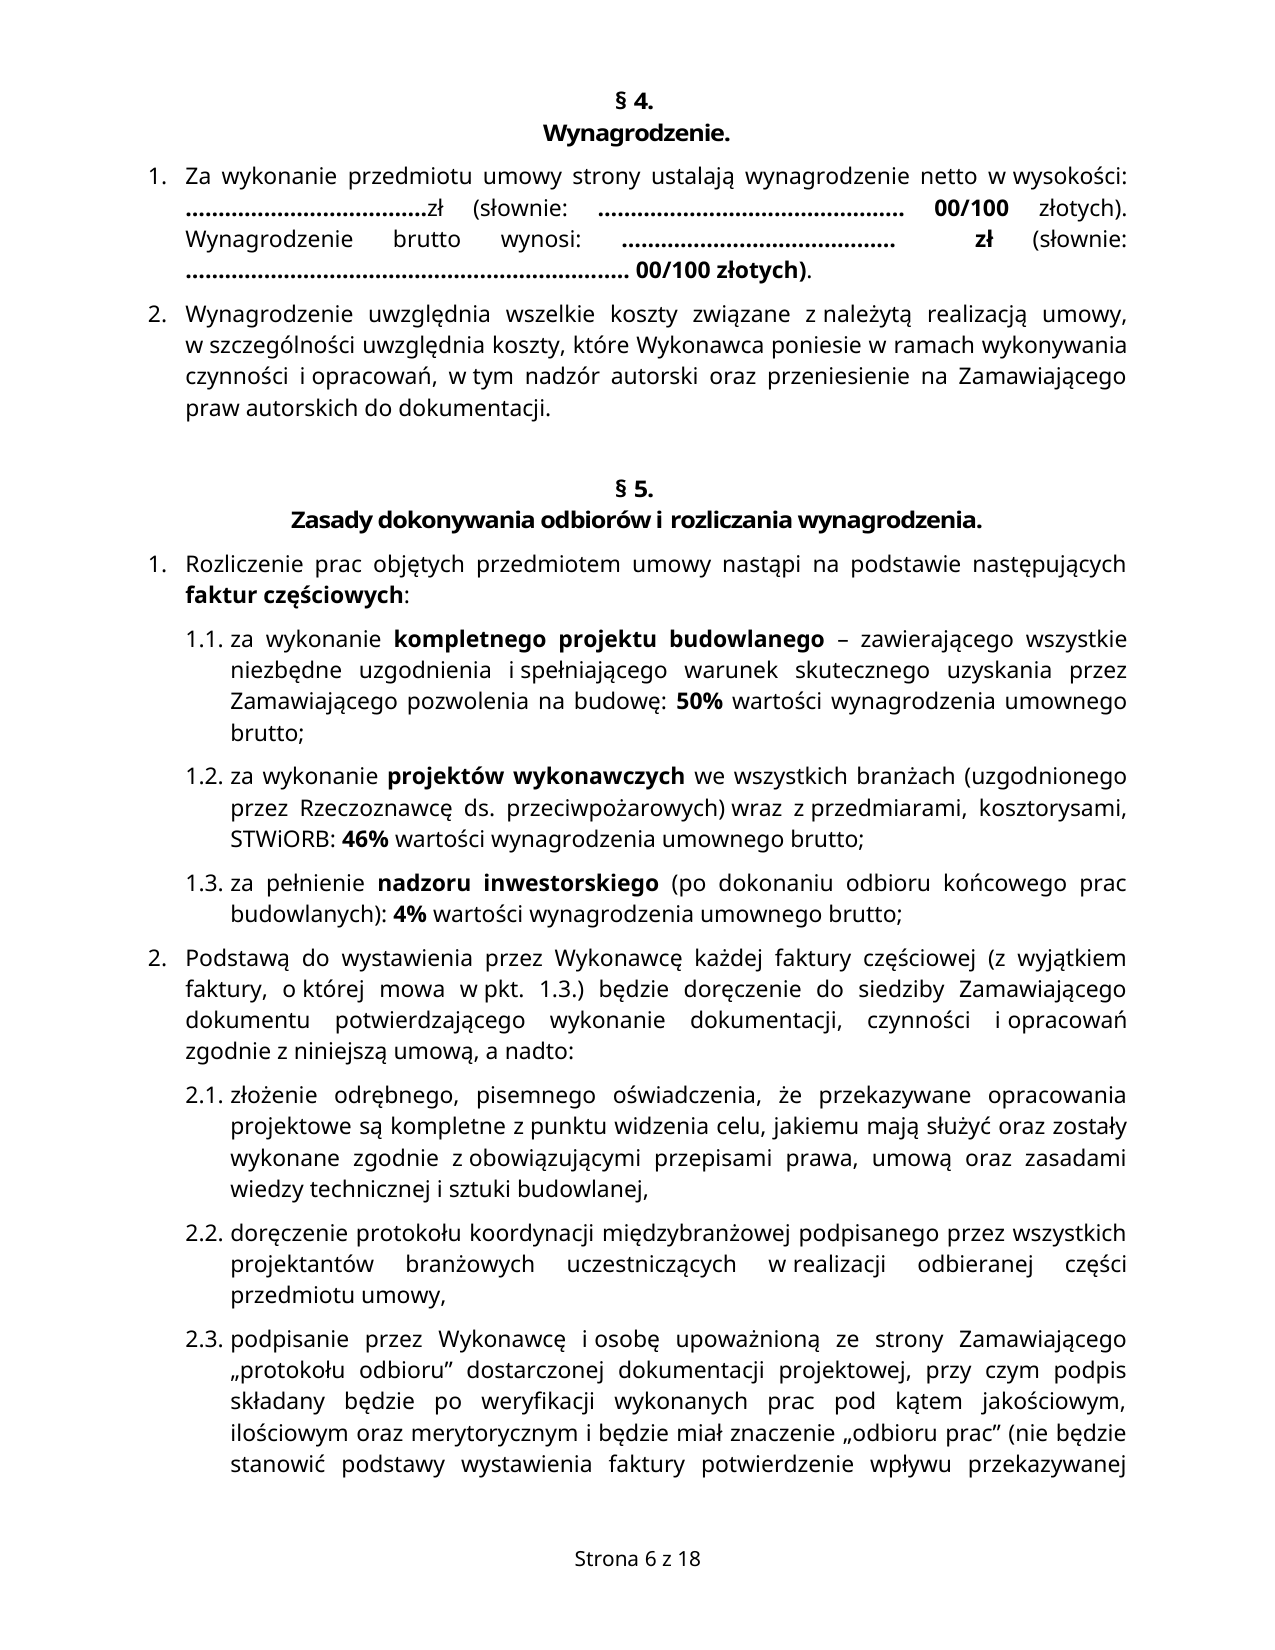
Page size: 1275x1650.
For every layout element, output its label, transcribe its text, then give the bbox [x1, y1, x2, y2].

list złożenie odrębnego, pisemnego oświadczenia, że przekazywane opracowania projektowe są kompletne z punktu widzenia celu, jakiemu mają służyć oraz zostały wykonane zgodnie z obowiązującymi przepisami prawa, umową oraz zasadami wiedzy technicznej i sztuki budowlanej, [185, 1079, 1127, 1204]
text § 5. Zasady dokonywania odbiorów i rozliczania wynagrodzenia. [148, 473, 1127, 535]
list Rozliczenie prac objętych przedmiotem umowy nastąpi na podstawie następujących faktur częściowych: [148, 548, 1127, 610]
text § 4. Wynagrodzenie. [148, 85, 1127, 148]
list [185, 1323, 1127, 1479]
list Podstawą do wystawienia przez Wykonawcę każdej faktury częściowej (z wyjątkiem faktury, o której mowa w pkt. 1.3.) będzie doręczenie do siedziby Zamawiającego dokumentu potwierdzającego wykonanie dokumentacji, czynności i opracowań zgodnie z niniejszą umową, a nadto: [148, 942, 1127, 1067]
list za wykonanie projektów wykonawczych we wszystkich branżach (uzgodnionego przez Rzeczoznawcę ds. przeciwpożarowych) wraz z przedmiarami, kosztorysami, STWiORB: 46% wartości wynagrodzenia umownego brutto; [185, 760, 1127, 854]
list za pełnienie nadzoru inwestorskiego (po dokonaniu odbioru końcowego prac budowlanych): 4% wartości wynagrodzenia umownego brutto; [185, 867, 1127, 929]
list Za wykonanie przedmiotu umowy strony ustalają wynagrodzenie netto w wysokości: ……………………………….zł (słownie: ……………………………………….. 00/100 złotych). Wynagrodzenie brutto wynosi: …………………………………… zł (słownie: ………………………………………………………….. 00/100 złotych). [148, 160, 1127, 285]
list za wykonanie kompletnego projektu budowlanego – zawierającego wszystkie niezbędne uzgodnienia i spełniającego warunek skutecznego uzyskania przez Zamawiającego pozwolenia na budowę: 50% wartości wynagrodzenia umownego brutto; [185, 623, 1127, 748]
list Wynagrodzenie uwzględnia wszelkie koszty związane z należytą realizacją umowy, w szczególności uwzględnia koszty, które Wykonawca poniesie w ramach wykonywania czynności i opracowań, w tym nadzór autorski oraz przeniesienie na Zamawiającego praw autorskich do dokumentacji. [148, 298, 1127, 423]
list doręczenie protokołu koordynacji międzybranżowej podpisanego przez wszystkich projektantów branżowych uczestniczących w realizacji odbieranej części przedmiotu umowy, [185, 1217, 1127, 1310]
